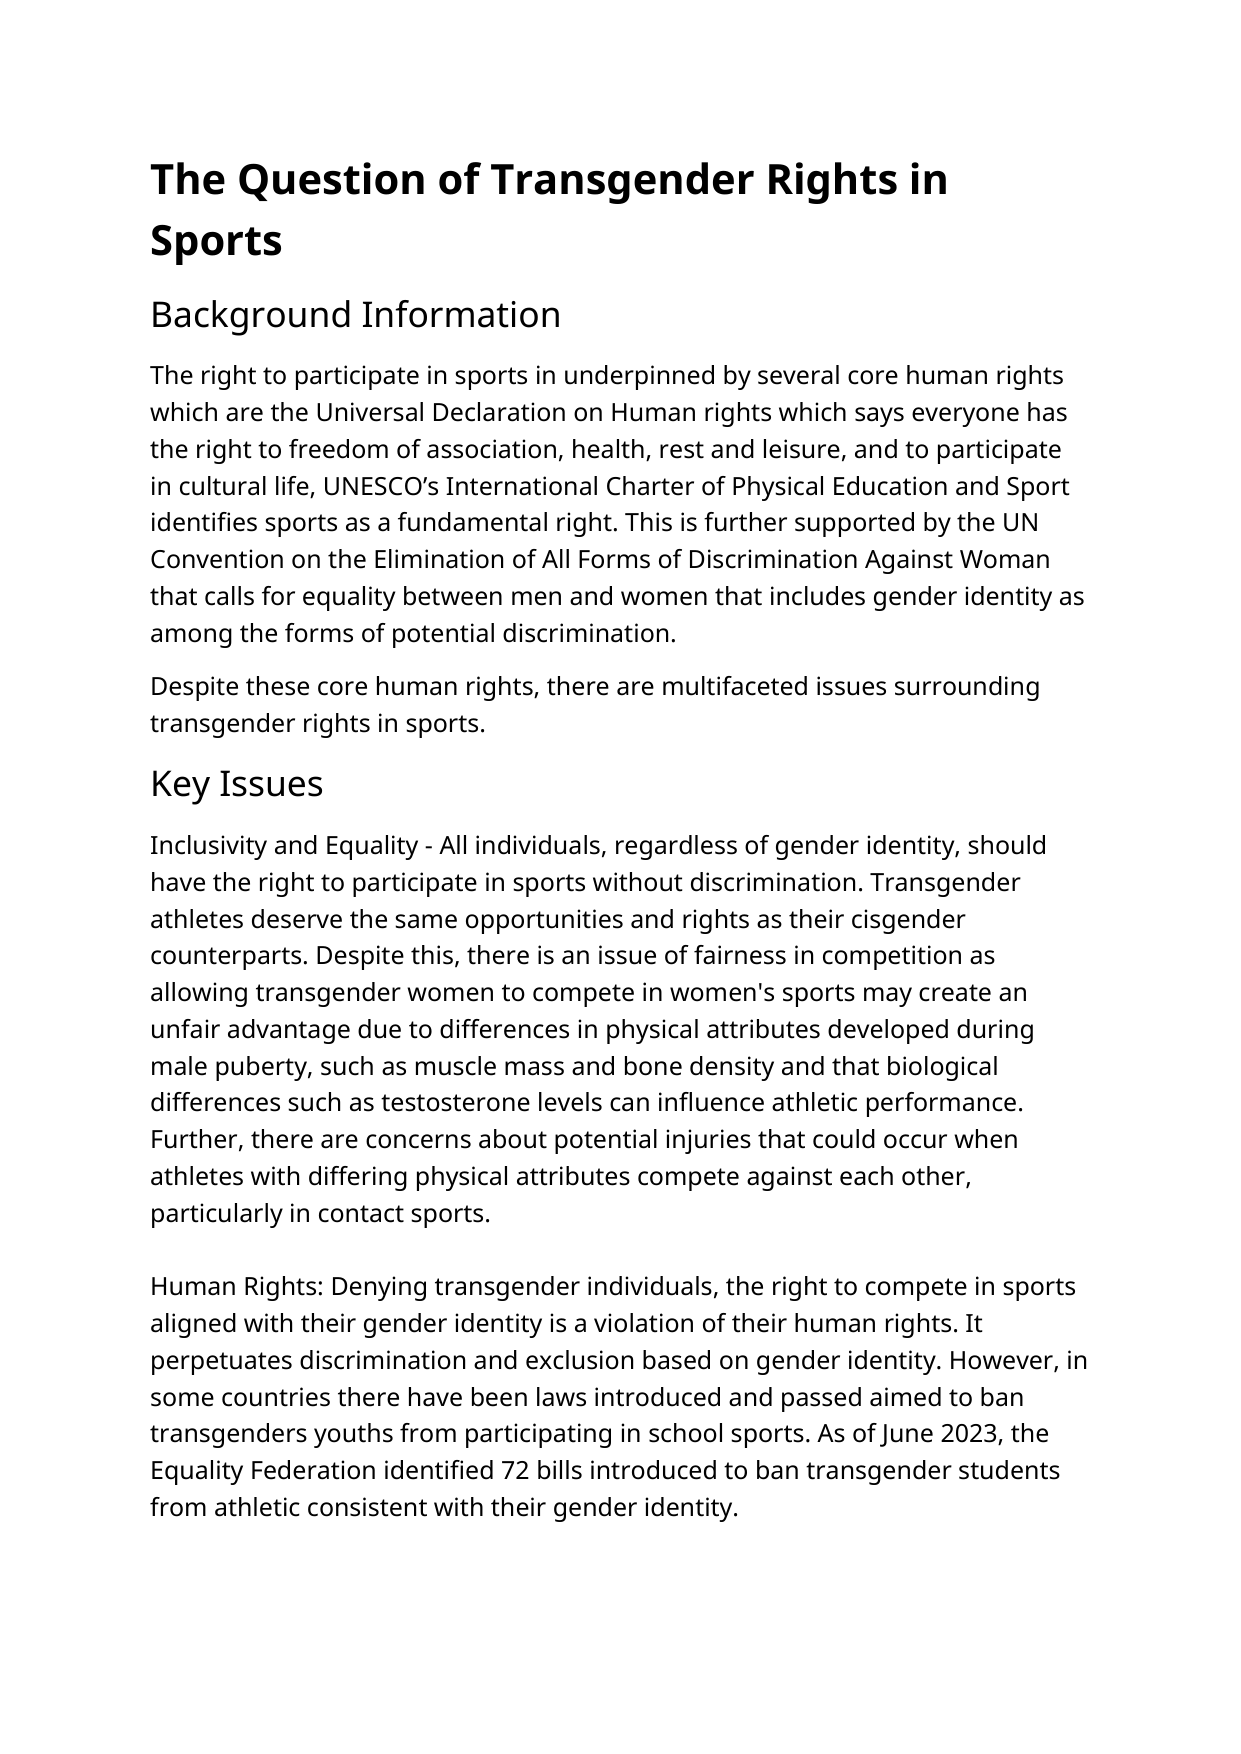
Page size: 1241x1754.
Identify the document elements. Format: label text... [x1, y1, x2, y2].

text Human Rights: Denying transgender individuals, the right to compete in sports aligned with their gender identity is a violation of their human rights. It perpetuates discrimination and exclusion based on gender identity. However, in some countries there have been laws introduced and passed aimed to ban transgenders youths from participating in school sports. As of June 2023, the Equality Federation identified 72 bills introduced to ban transgender students from athletic consistent with their gender identity. [150, 1269, 1092, 1524]
text Despite these core human rights, there are multifaceted issues surrounding transgender rights in sports. [150, 669, 1090, 739]
text The Question of Transgender Rights in Sports [150, 150, 1090, 268]
text Key Issues [150, 759, 1090, 807]
text Background Information [150, 289, 1090, 337]
text Inclusivity and Equality - All individuals, regardless of gender identity, should have the right to participate in sports without discrimination. Transgender athletes deserve the same opportunities and rights as their cisgender counterparts. Despite this, there is an issue of fairness in competition as allowing transgender women to compete in women's sports may create an unfair advantage due to differences in physical attributes developed during male puberty, such as muscle mass and bone density and that biological differences such as testosterone levels can influence athletic performance. Further, there are concerns about potential injuries that could occur when athletes with differing physical attributes compete against each other, particularly in contact sports. [150, 828, 1092, 1229]
text The right to participate in sports in underpinned by several core human rights which are the Universal Declaration on Human rights which says everyone has the right to freedom of association, health, rest and leisure, and to participate in cultural life, UNESCO’s International Charter of Physical Education and Sport identifies sports as a fundamental right. This is further supported by the UN Convention on the Elimination of All Forms of Discrimination Against Woman that calls for equality between men and women that includes gender identity as among the forms of potential discrimination. [150, 358, 1090, 649]
